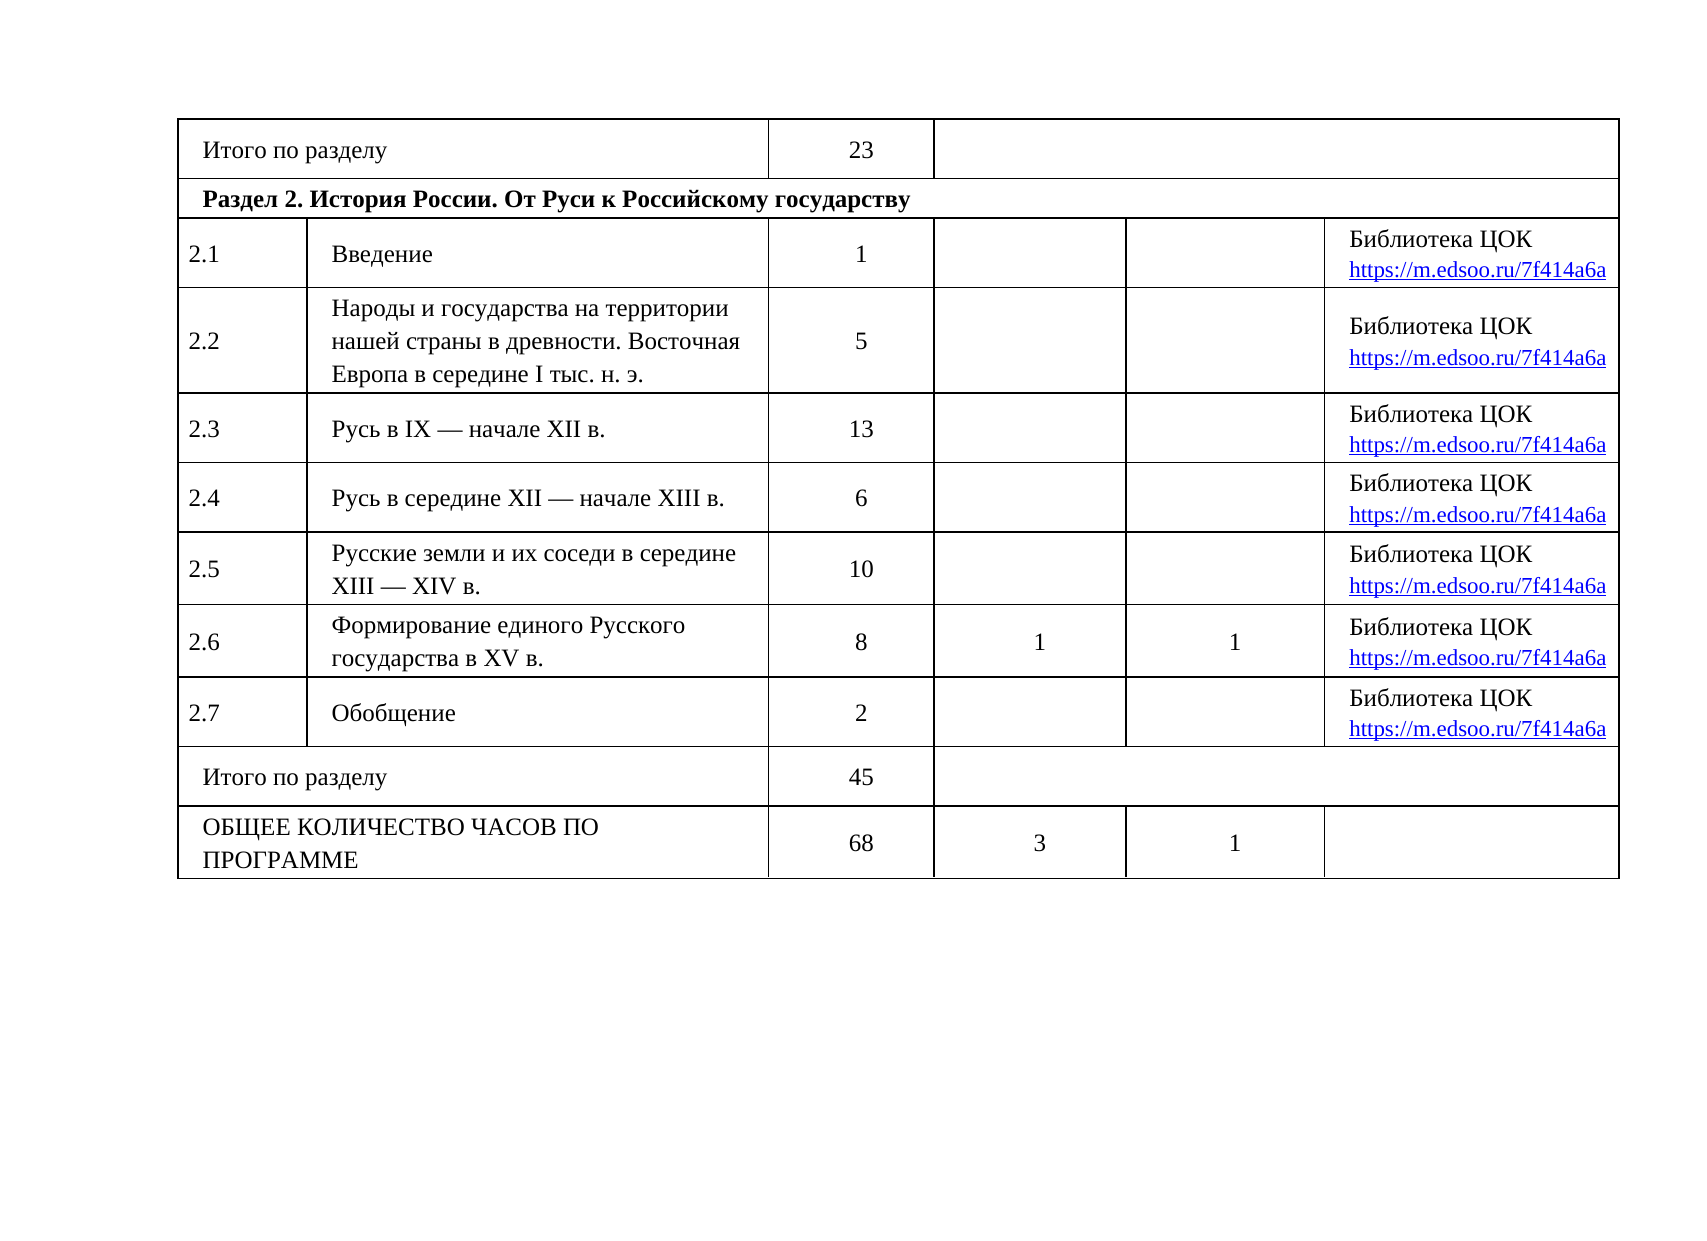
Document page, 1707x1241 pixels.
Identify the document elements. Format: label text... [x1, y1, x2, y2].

table_cell 1 [769, 219, 933, 287]
table_cell [935, 463, 1125, 531]
table_cell Русь в IX — начале XII в. [308, 394, 768, 462]
table_cell 1 [935, 605, 1125, 676]
table_cell [935, 120, 1618, 178]
table_cell Библиотека ЦОК https://m.edsoo.ru/7f414a6a [1325, 678, 1618, 746]
table_cell 45 [769, 747, 933, 805]
table_cell Введение [308, 219, 768, 287]
table_cell Библиотека ЦОК https://m.edsoo.ru/7f414a6a [1325, 288, 1618, 392]
table_cell Библиотека ЦОК https://m.edsoo.ru/7f414a6a [1325, 463, 1618, 531]
table_cell Русь в середине XII — начале XIII в. [308, 463, 768, 531]
table_cell 23 [769, 120, 933, 178]
table_cell 2.6 [179, 605, 306, 676]
table_cell Итого по разделу [179, 747, 768, 805]
table_cell 1 [1127, 605, 1324, 676]
table_cell 6 [769, 463, 933, 531]
table_cell Библиотека ЦОК https://m.edsoo.ru/7f414a6a [1325, 605, 1618, 676]
table_cell [1127, 394, 1324, 462]
table_cell 2.2 [179, 288, 306, 392]
table_cell [935, 219, 1125, 287]
table_cell 2.3 [179, 394, 306, 462]
table_cell Народы и государства на территории нашей страны в древности. Восточная Европа в середине I тыс. н. э. [308, 288, 768, 392]
table_cell [935, 394, 1125, 462]
table_cell Библиотека ЦОК https://m.edsoo.ru/7f414a6a [1325, 219, 1618, 287]
table_cell Раздел 2. История России. От Руси к Российскому государству [179, 179, 1618, 217]
table_cell 2.4 [179, 463, 306, 531]
table_cell Русские земли и их соседи в середине XIII — XIV в. [308, 533, 768, 603]
table_cell 13 [769, 394, 933, 462]
table_cell 2.1 [179, 219, 306, 287]
table_cell [1127, 288, 1324, 392]
table_cell ОБЩЕЕ КОЛИЧЕСТВО ЧАСОВ ПО ПРОГРАММЕ [179, 807, 768, 877]
table_cell Библиотека ЦОК https://m.edsoo.ru/7f414a6a [1325, 533, 1618, 603]
table_cell [1127, 219, 1324, 287]
table_cell 3 [935, 807, 1125, 877]
table_cell 2.5 [179, 533, 306, 603]
table_cell [935, 678, 1125, 746]
table_cell 10 [769, 533, 933, 603]
table_cell [935, 288, 1125, 392]
table_cell Итого по разделу [179, 120, 768, 178]
table_cell [1127, 533, 1324, 603]
table_cell [935, 533, 1125, 603]
table_cell 5 [769, 288, 933, 392]
table_cell [935, 747, 1618, 805]
table_cell Библиотека ЦОК https://m.edsoo.ru/7f414a6a [1325, 394, 1618, 462]
table_cell 2.7 [179, 678, 306, 746]
table_cell Формирование единого Русского государства в XV в. [308, 605, 768, 676]
table_cell [1325, 807, 1618, 877]
table_cell 2 [769, 678, 933, 746]
table_cell 1 [1127, 807, 1324, 877]
table_cell [1127, 463, 1324, 531]
table_cell [1127, 678, 1324, 746]
table_cell 68 [769, 807, 933, 877]
table_cell 8 [769, 605, 933, 676]
table_cell Обобщение [308, 678, 768, 746]
